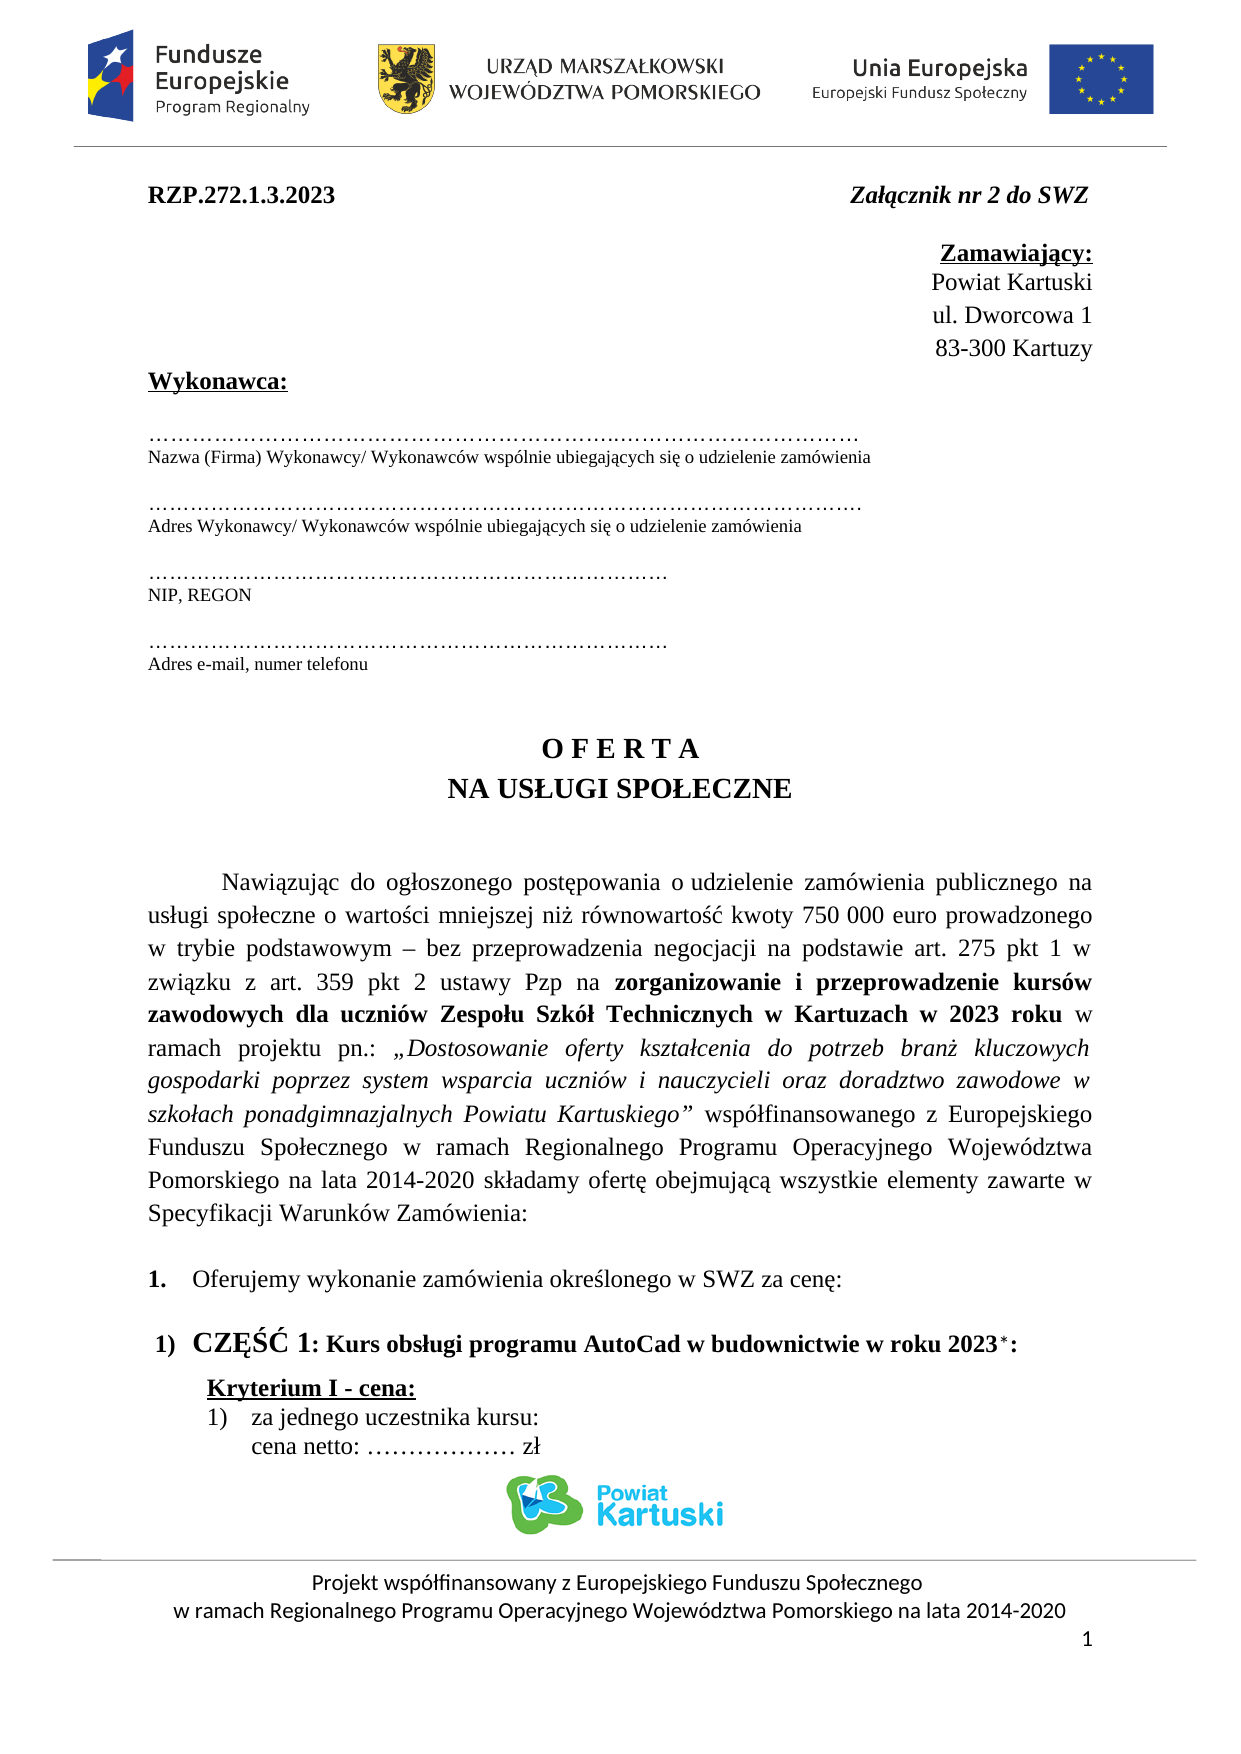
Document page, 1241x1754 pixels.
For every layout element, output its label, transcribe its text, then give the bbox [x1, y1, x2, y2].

text ………………………………………………………………… [148, 560, 1093, 584]
text NA USŁUGI SPOŁECZNE [148, 772, 1093, 805]
text Wykonawca: [148, 366, 1093, 395]
text 83-300 Kartuzy [148, 333, 1093, 362]
text RZP.272.1.3.2023 Załącznik nr 2 do SWZ [148, 181, 1093, 209]
text ………………………………………………………..…………………………… [148, 421, 871, 446]
text Adres e-mail, numer telefonu [148, 652, 1093, 674]
text ………………………………………………………………… [148, 628, 1093, 652]
picture [504, 1472, 736, 1541]
picture [73, 29, 1168, 147]
text Kryterium I - cena: [207, 1373, 1093, 1402]
text ul. Dworcowa 1 [886, 300, 1093, 329]
list Oferujemy wykonanie zamówienia określonego w SWZ za cenę: [148, 1264, 1093, 1292]
text cena netto: ……………… zł [251, 1431, 1093, 1460]
text Adres Wykonawcy/ Wykonawców wspólnie ubiegających się o udzielenie zamówienia [148, 515, 901, 536]
list za jednego uczestnika kursu: [207, 1402, 1093, 1431]
list CZĘŚĆ 1: Kurs obsługi programu AutoCad w budownictwie w roku 2023*: [154, 1326, 1093, 1359]
text NIP, REGON [148, 584, 1093, 605]
text Powiat Kartuski [886, 267, 1093, 296]
text O F E R T A [148, 732, 1093, 765]
text Nawiązując do ogłoszonego postępowania o udzielenie zamówienia publicznego na usługi społeczne o wartości mniejszej niż równowartość kwoty 750 000 euro prowadzonego w trybie podstawowym – bez przeprowadzenia negocjacji na podstawie art. 275 pkt 1 w związku z art. 359 pkt 2 ustawy Pzp na zorganizowanie i przeprowadzenie kursów zawodowych dla uczniów Zespołu Szkół Technicznych w Kartuzach w 2023 roku w ramach projektu pn.: „Dostosowanie oferty kształcenia do potrzeb branż kluczowych gospodarki poprzez system wsparcia uczniów i nauczycieli oraz doradztwo zawodowe w szkołach ponadgimnazjalnych Powiatu Kartuskiego” współfinansowanego z Europejskiego Funduszu Społecznego w ramach Regionalnego Programu Operacyjnego Województwa Pomorskiego na lata 2014-2020 składamy ofertę obejmującą wszystkie elementy zawarte w Specyfikacji Warunków Zamówienia: [148, 867, 1093, 1226]
text Nazwa (Firma) Wykonawcy/ Wykonawców wspólnie ubiegających się o udzielenie zamówienia [148, 446, 901, 468]
text …………………………………………………………………………………………. [148, 491, 1093, 515]
text Zamawiający: [694, 238, 1093, 267]
